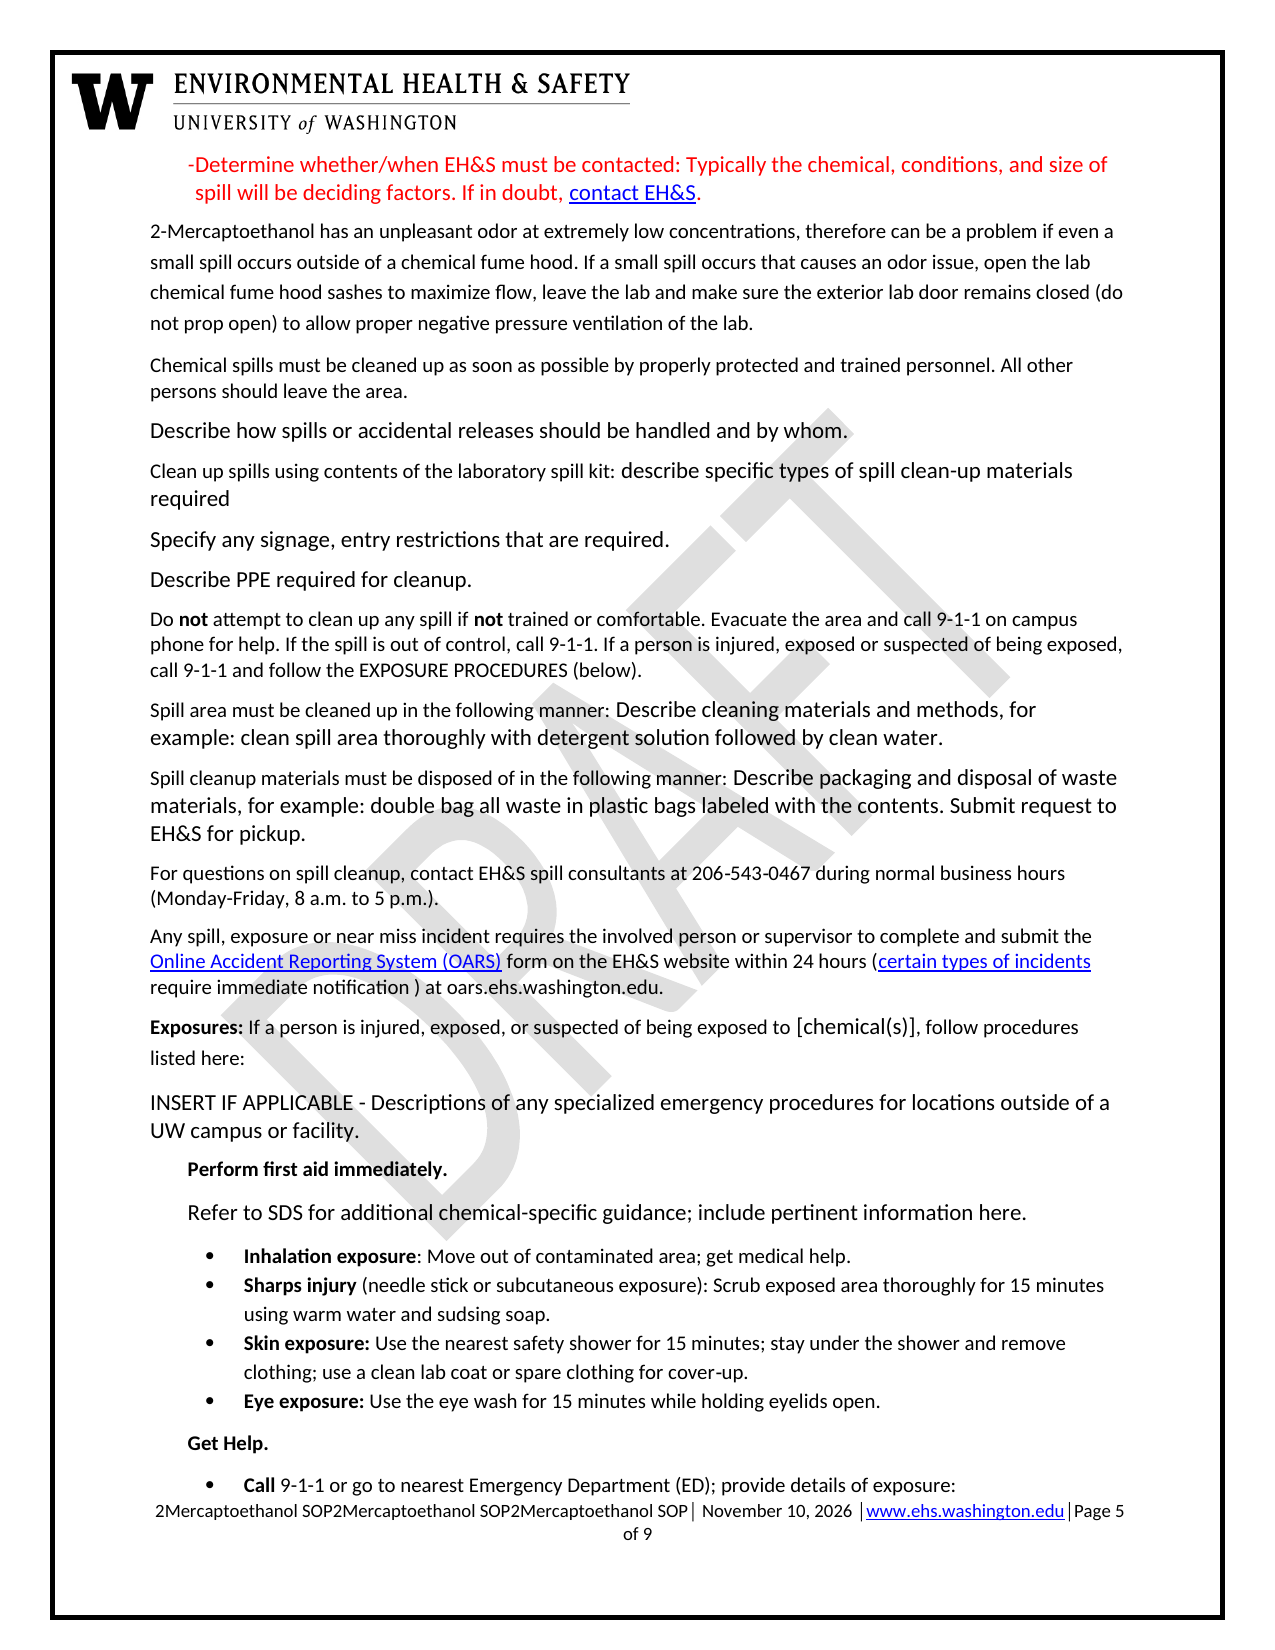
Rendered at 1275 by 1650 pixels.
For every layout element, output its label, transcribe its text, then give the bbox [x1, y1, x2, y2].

text 2-Mercaptoethanol has an unpleasant odor at extremely low concentrations, therefore can be a problem if even a small spill occurs outside of a chemical fume hood. If a small spill occurs that causes an odor issue, open the lab chemical fume hood sashes to maximize flow, leave the lab and make sure the exterior lab door remains closed (do not prop open) to allow proper negative pressure ventilation of the lab. [150, 218, 1125, 335]
text Do not attempt to clean up any spill if not trained or comfortable. Evacuate the area and call 9-1-1 on campus phone for help. If the spill is out of control, call 9-1-1. If a person is injured, exposed or suspected of being exposed, call 9-1-1 and follow the EXPOSURE PROCEDURES (below). [150, 606, 1125, 682]
text Refer to SDS for additional chemical-specific guidance; include pertinent information here. [187, 1198, 1125, 1226]
text Chemical spills must be cleaned up as soon as possible by properly protected and trained personnel. All other persons should leave the area. [150, 353, 1125, 403]
list Call 9-1-1 or go to nearest Emergency Department (ED); provide details of exposure: [206, 1472, 1125, 1497]
text Specify any signage, entry restrictions that are required. [150, 525, 1125, 553]
text Any spill, exposure or near miss incident requires the involved person or supervisor to complete and submit the Online Accident Reporting System (OARS) form on the EH&S website within 24 hours (certain types of incidents require immediate notification ) at oars.ehs.washington.edu. [150, 923, 1125, 999]
list Determine whether/when EH&S must be contacted: Typically the chemical, conditions, and size of spill will be deciding factors. If in doubt, contact EH&S. [187, 150, 1125, 206]
list Skin exposure: Use the nearest safety shower for 15 minutes; stay under the shower and remove clothing; use a clean lab coat or spare clothing for cover‐up. [206, 1330, 1125, 1385]
list Inhalation exposure: Move out of contaminated area; get medical help. [206, 1243, 1125, 1268]
list Eye exposure: Use the eye wash for 15 minutes while holding eyelids open. [206, 1389, 1125, 1414]
text For questions on spill cleanup, contact EH&S spill consultants at 206‐543‐0467 during normal business hours (Monday-Friday, 8 a.m. to 5 p.m.). [150, 860, 1125, 911]
text Describe how spills or accidental releases should be handled and by whom. [150, 416, 1125, 444]
list Sharps injury (needle stick or subcutaneous exposure): Scrub exposed area thoroughly for 15 minutes using warm water and sudsing soap. [206, 1272, 1125, 1327]
text Spill cleanup materials must be disposed of in the following manner: Describe packaging and disposal of waste materials, for example: double bag all waste in plastic bags labeled with the contents. Submit request to EH&S for pickup. [150, 763, 1125, 847]
text Perform first aid immediately. [150, 1157, 1125, 1182]
text Spill area must be cleaned up in the following manner: Describe cleaning materials and methods, for example: clean spill area thoroughly with detergent solution followed by clean water. [150, 695, 1125, 751]
text INSERT IF APPLICABLE - Descriptions of any specialized emergency procedures for locations outside of a UW campus or facility. [150, 1088, 1125, 1144]
text Exposures: If a person is injured, exposed, or suspected of being exposed to [chemical(s)], follow procedures listed here: [150, 1012, 1125, 1071]
picture [71, 73, 630, 134]
text Clean up spills using contents of the laboratory spill kit: describe specific types of spill clean-up materials required [150, 457, 1125, 513]
text Describe PPE required for cleanup. [150, 566, 1125, 594]
text Get Help. [150, 1430, 1125, 1456]
